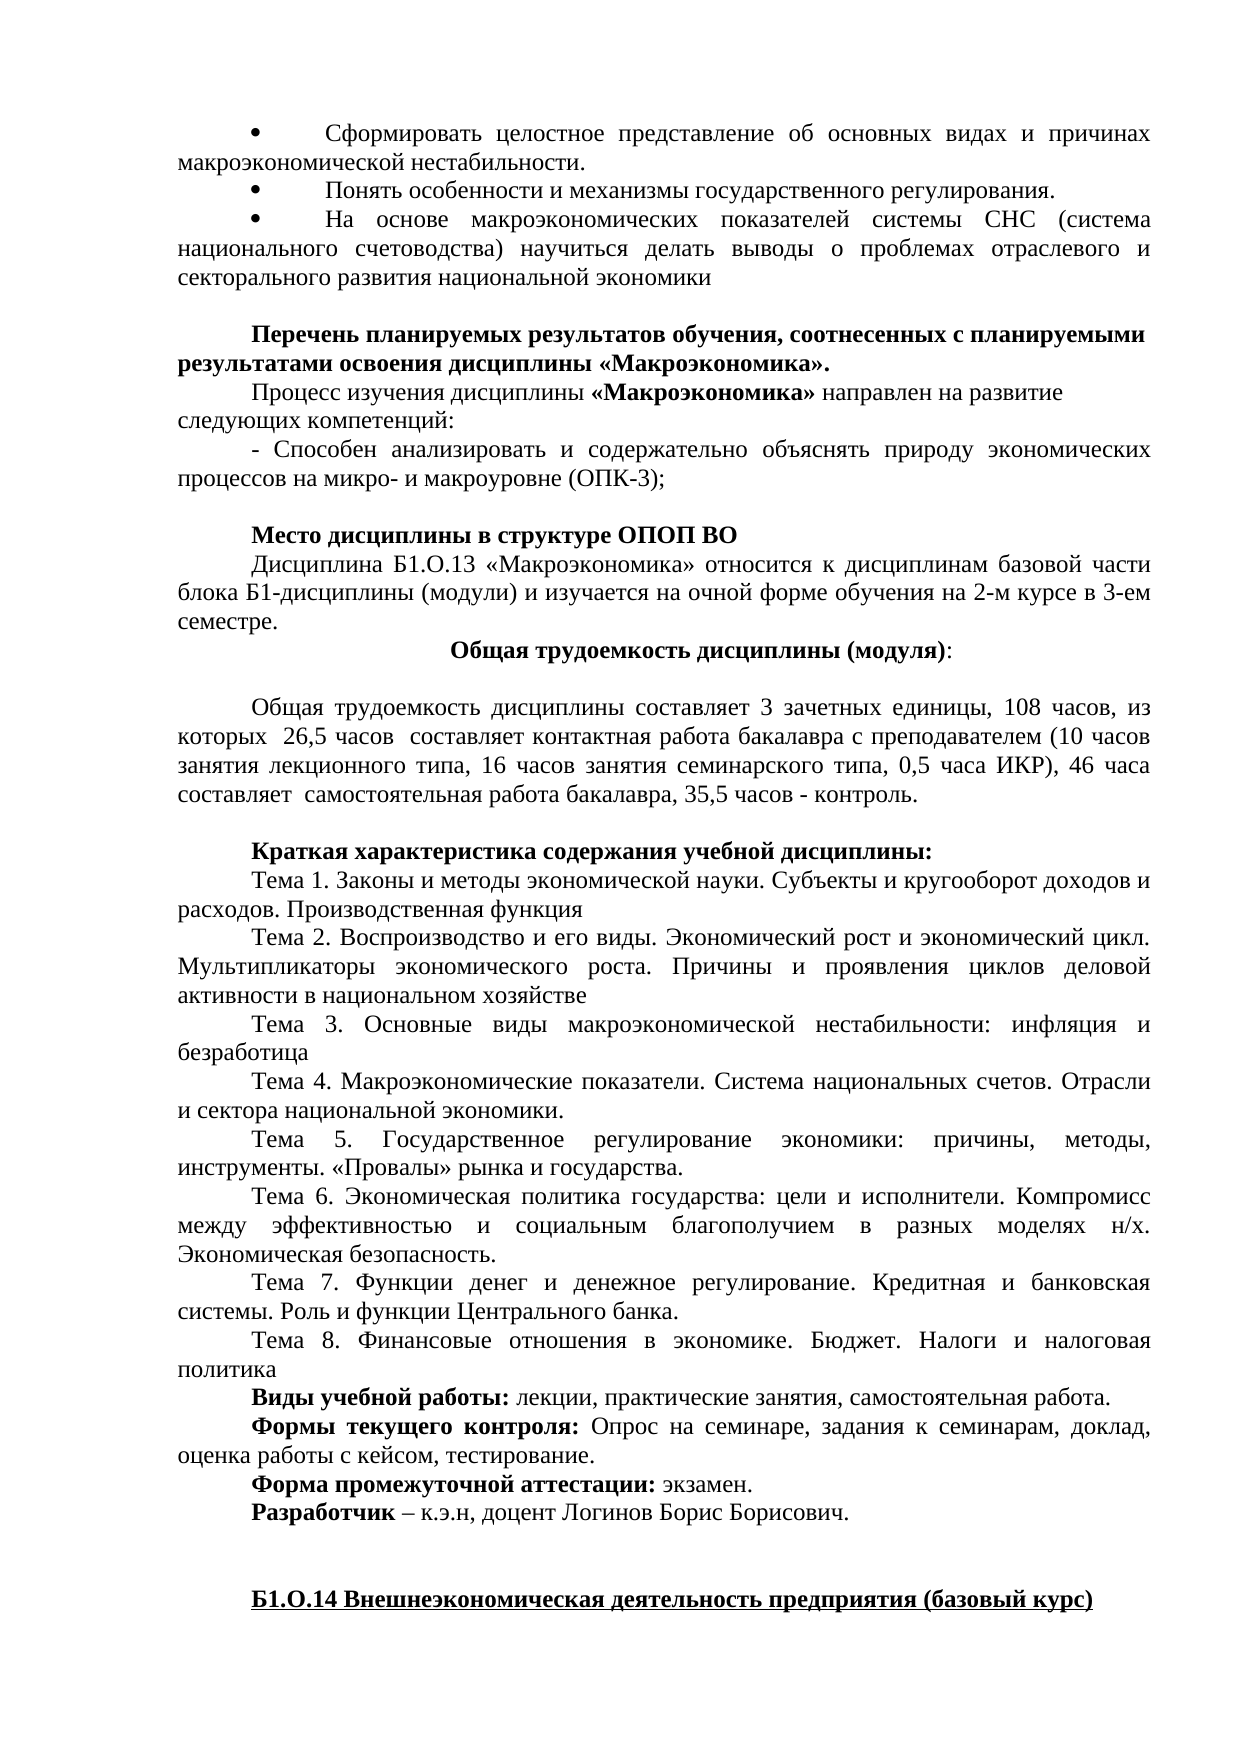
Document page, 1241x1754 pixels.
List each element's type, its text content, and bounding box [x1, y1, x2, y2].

text Тема 8. Финансовые отношения в экономике. Бюджет. Налоги и налоговая политика [177, 1325, 1152, 1382]
text Тема 5. Государственное регулирование экономики: причины, методы, инструменты. «Провалы» рынка и государства. [177, 1124, 1152, 1181]
text Форма промежуточной аттестации: экзамен. [177, 1469, 1152, 1497]
list Сформировать целостное представление об основных видах и причинах макроэкономической нестабильности. [177, 118, 1152, 176]
text Общая трудоемкость дисциплины составляет 3 зачетных единицы, 108 часов, из которых 26,5 часов составляет контактная работа бакалавра с преподавателем (10 часов занятия лекционного типа, 16 часов занятия семинарского типа, 0,5 часа ИКР), 46 часа составляет самостоятельная работа бакалавра, 35,5 часов - контроль. [177, 692, 1152, 807]
text Перечень планируемых результатов обучения, соотнесенных с планируемыми результатами освоения дисциплины «Макроэкономика». [177, 319, 1152, 377]
text Тема 4. Макроэкономические показатели. Система национальных счетов. Отрасли и сектора национальной экономики. [177, 1066, 1152, 1124]
text Разработчик – к.э.н, доцент Логинов Борис Борисович. [177, 1497, 1152, 1526]
list На основе макроэкономических показателей системы СНС (система национального счетоводства) научиться делать выводы о проблемах отраслевого и секторального развития национальной экономики [177, 204, 1152, 291]
text Дисциплина Б1.О.13 «Макроэкономика» относится к дисциплинам базовой части блока Б1-дисциплины (модули) и изучается на очной форме обучения на 2-м курсе в 3-ем семестре. [177, 549, 1152, 635]
text Место дисциплины в структуре ОПОП ВО [177, 520, 1152, 549]
text Общая трудоемкость дисциплины (модуля): [177, 635, 1152, 664]
text Виды учебной работы: лекции, практические занятия, самостоятельная работа. [177, 1382, 1152, 1411]
text Тема 6. Экономическая политика государства: цели и исполнители. Компромисс между эффективностью и социальным благополучием в разных моделях н/х. Экономическая безопасность. [177, 1181, 1152, 1267]
text Тема 3. Основные виды макроэкономической нестабильности: инфляция и безработица [177, 1009, 1152, 1066]
text Тема 7. Функции денег и денежное регулирование. Кредитная и банковская системы. Роль и функции Центрального банка. [177, 1267, 1152, 1325]
text Процесс изучения дисциплины «Макроэкономика» направлен на развитие следующих компетенций: [177, 377, 1152, 434]
list Понять особенности и механизмы государственного регулирования. [177, 176, 1152, 204]
text Формы текущего контроля: Опрос на семинаре, задания к семинарам, доклад, оценка работы с кейсом, тестирование. [177, 1411, 1152, 1469]
text Краткая характеристика содержания учебной дисциплины: [177, 836, 1152, 865]
text Б1.O.14 Внешнеэкономическая деятельность предприятия (базовый курс) [177, 1584, 1152, 1612]
text - Способен анализировать и содержательно объяснять природу экономических процессов на микро- и макроуровне (ОПК-3); [177, 434, 1152, 492]
text Тема 2. Воспроизводство и его виды. Экономический рост и экономический цикл. Мультипликаторы экономического роста. Причины и проявления циклов деловой активности в национальном хозяйстве [177, 922, 1152, 1009]
text Тема 1. Законы и методы экономической науки. Субъекты и кругооборот доходов и расходов. Производственная функция [177, 865, 1152, 922]
